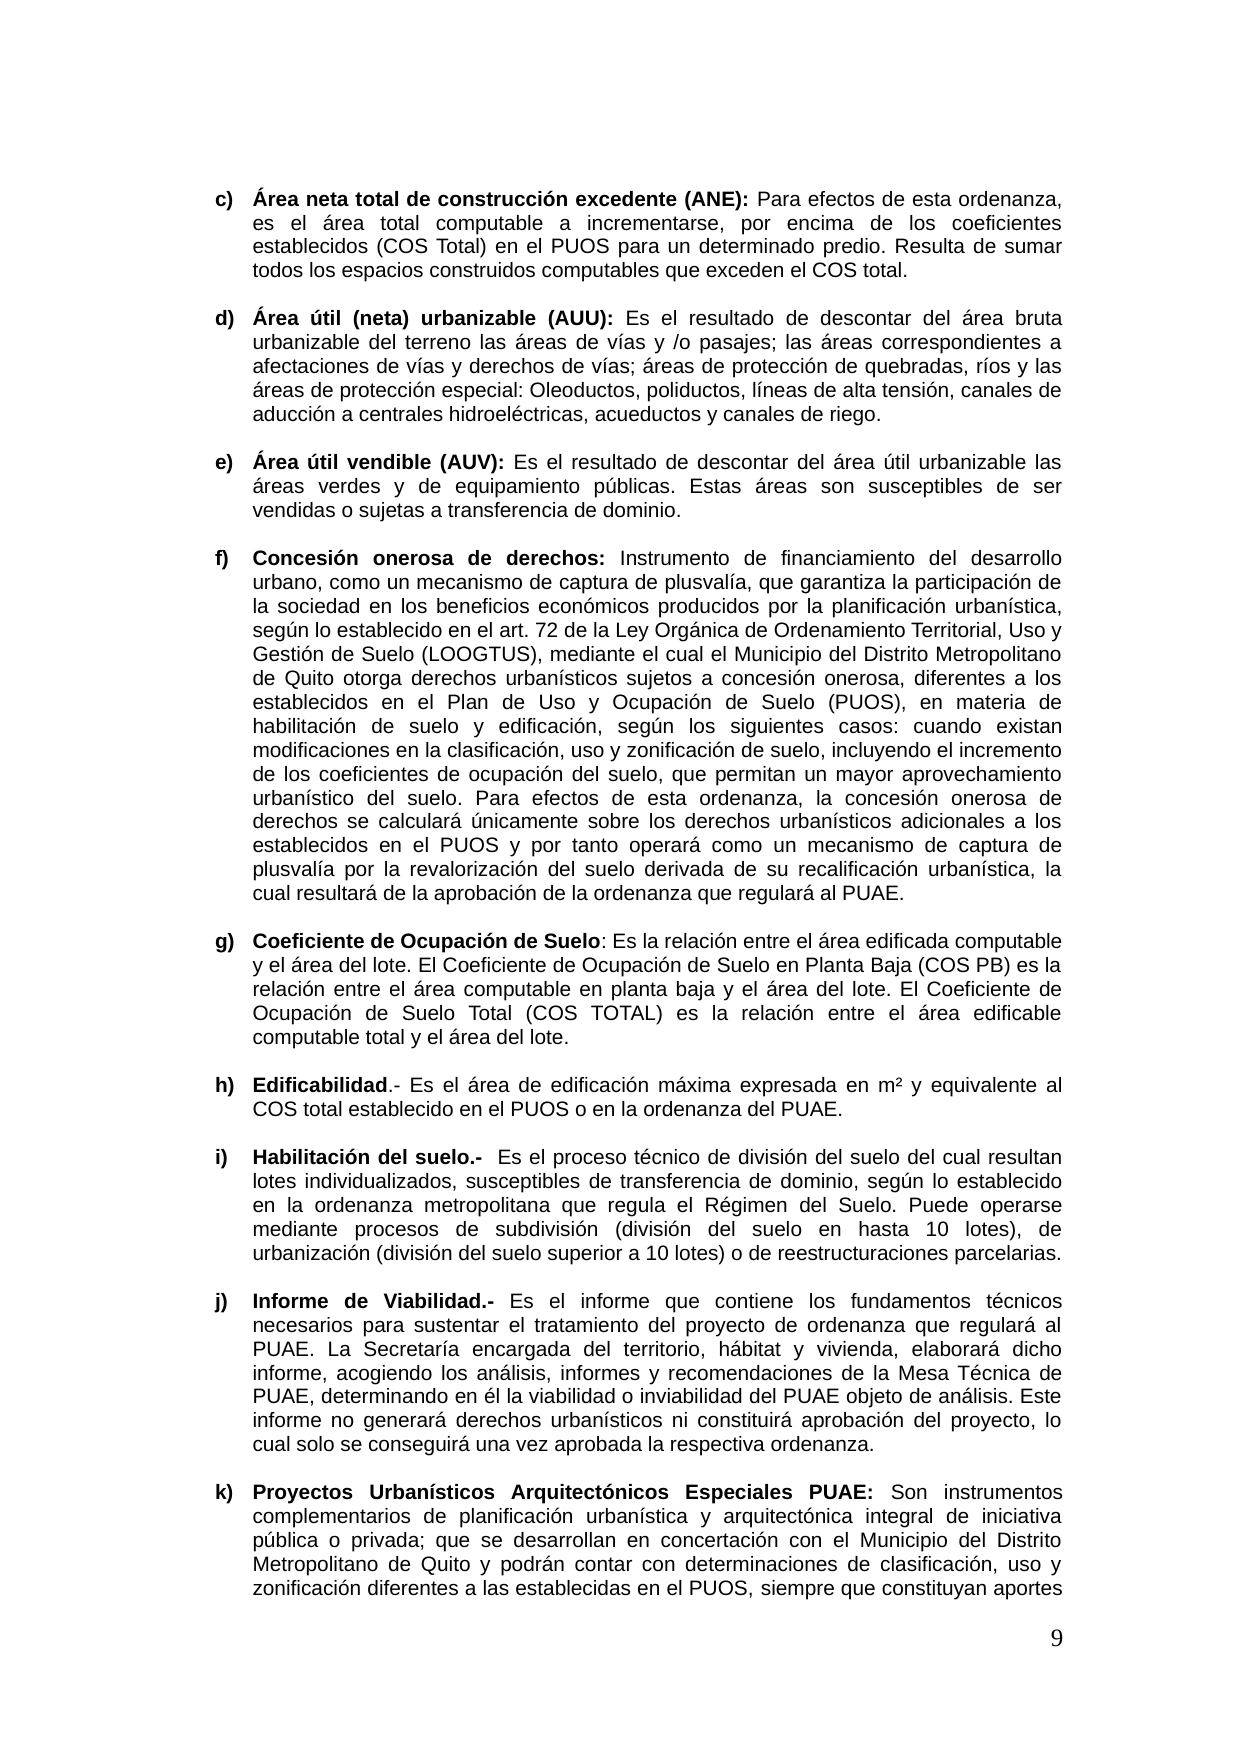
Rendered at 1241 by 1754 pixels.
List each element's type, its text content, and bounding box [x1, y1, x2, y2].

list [215, 1480, 1063, 1600]
list Edificabilidad.- Es el área de edificación máxima expresada en m² y equivalente al COS total establecido en el PUOS o en la ordenanza del PUAE. [215, 1073, 1063, 1121]
list Área neta total de construcción excedente (ANE): Para efectos de esta ordenanza, es el área total computable a incrementarse, por encima de los coeficientes establecidos (COS Total) en el PUOS para un determinado predio. Resulta de sumar todos los espacios construidos computables que exceden el COS total. [215, 186, 1063, 282]
list Habilitación del suelo.- Es el proceso técnico de división del suelo del cual resultan lotes individualizados, susceptibles de transferencia de dominio, según lo establecido en la ordenanza metropolitana que regula el Régimen del Suelo. Puede operarse mediante procesos de subdivisión (división del suelo en hasta 10 lotes), de urbanización (división del suelo superior a 10 lotes) o de reestructuraciones parcelarias. [215, 1145, 1063, 1264]
list Área útil vendible (AUV): Es el resultado de descontar del área útil urbanizable las áreas verdes y de equipamiento públicas. Estas áreas son susceptibles de ser vendidas o sujetas a transferencia de dominio. [215, 450, 1063, 522]
list Área útil (neta) urbanizable (AUU): Es el resultado de descontar del área bruta urbanizable del terreno las áreas de vías y /o pasajes; las áreas correspondientes a afectaciones de vías y derechos de vías; áreas de protección de quebradas, ríos y las áreas de protección especial: Oleoductos, poliductos, líneas de alta tensión, canales de aducción a centrales hidroeléctricas, acueductos y canales de riego. [215, 306, 1063, 426]
list Concesión onerosa de derechos: Instrumento de financiamiento del desarrollo urbano, como un mecanismo de captura de plusvalía, que garantiza la participación de la sociedad en los beneficios económicos producidos por la planificación urbanística, según lo establecido en el art. 72 de la Ley Orgánica de Ordenamiento Territorial, Uso y Gestión de Suelo (LOOGTUS), mediante el cual el Municipio del Distrito Metropolitano de Quito otorga derechos urbanísticos sujetos a concesión onerosa, diferentes a los establecidos en el Plan de Uso y Ocupación de Suelo (PUOS), en materia de habilitación de suelo y edificación, según los siguientes casos: cuando existan modificaciones en la clasificación, uso y zonificación de suelo, incluyendo el incremento de los coeficientes de ocupación del suelo, que permitan un mayor aprovechamiento urbanístico del suelo. Para efectos de esta ordenanza, la concesión onerosa de derechos se calculará únicamente sobre los derechos urbanísticos adicionales a los establecidos en el PUOS y por tanto operará como un mecanismo de captura de plusvalía por la revalorización del suelo derivada de su recalificación urbanística, la cual resultará de la aprobación de la ordenanza que regulará al PUAE. [215, 546, 1063, 905]
list Informe de Viabilidad.- Es el informe que contiene los fundamentos técnicos necesarios para sustentar el tratamiento del proyecto de ordenanza que regulará al PUAE. La Secretaría encargada del territorio, hábitat y vivienda, elaborará dicho informe, acogiendo los análisis, informes y recomendaciones de la Mesa Técnica de PUAE, determinando en él la viabilidad o inviabilidad del PUAE objeto de análisis. Este informe no generará derechos urbanísticos ni constituirá aprobación del proyecto, lo cual solo se conseguirá una vez aprobada la respectiva ordenanza. [215, 1288, 1063, 1456]
list Coeficiente de Ocupación de Suelo: Es la relación entre el área edificada computable y el área del lote. El Coeficiente de Ocupación de Suelo en Planta Baja (COS PB) es la relación entre el área computable en planta baja y el área del lote. El Coeficiente de Ocupación de Suelo Total (COS TOTAL) es la relación entre el área edificable computable total y el área del lote. [215, 929, 1063, 1049]
